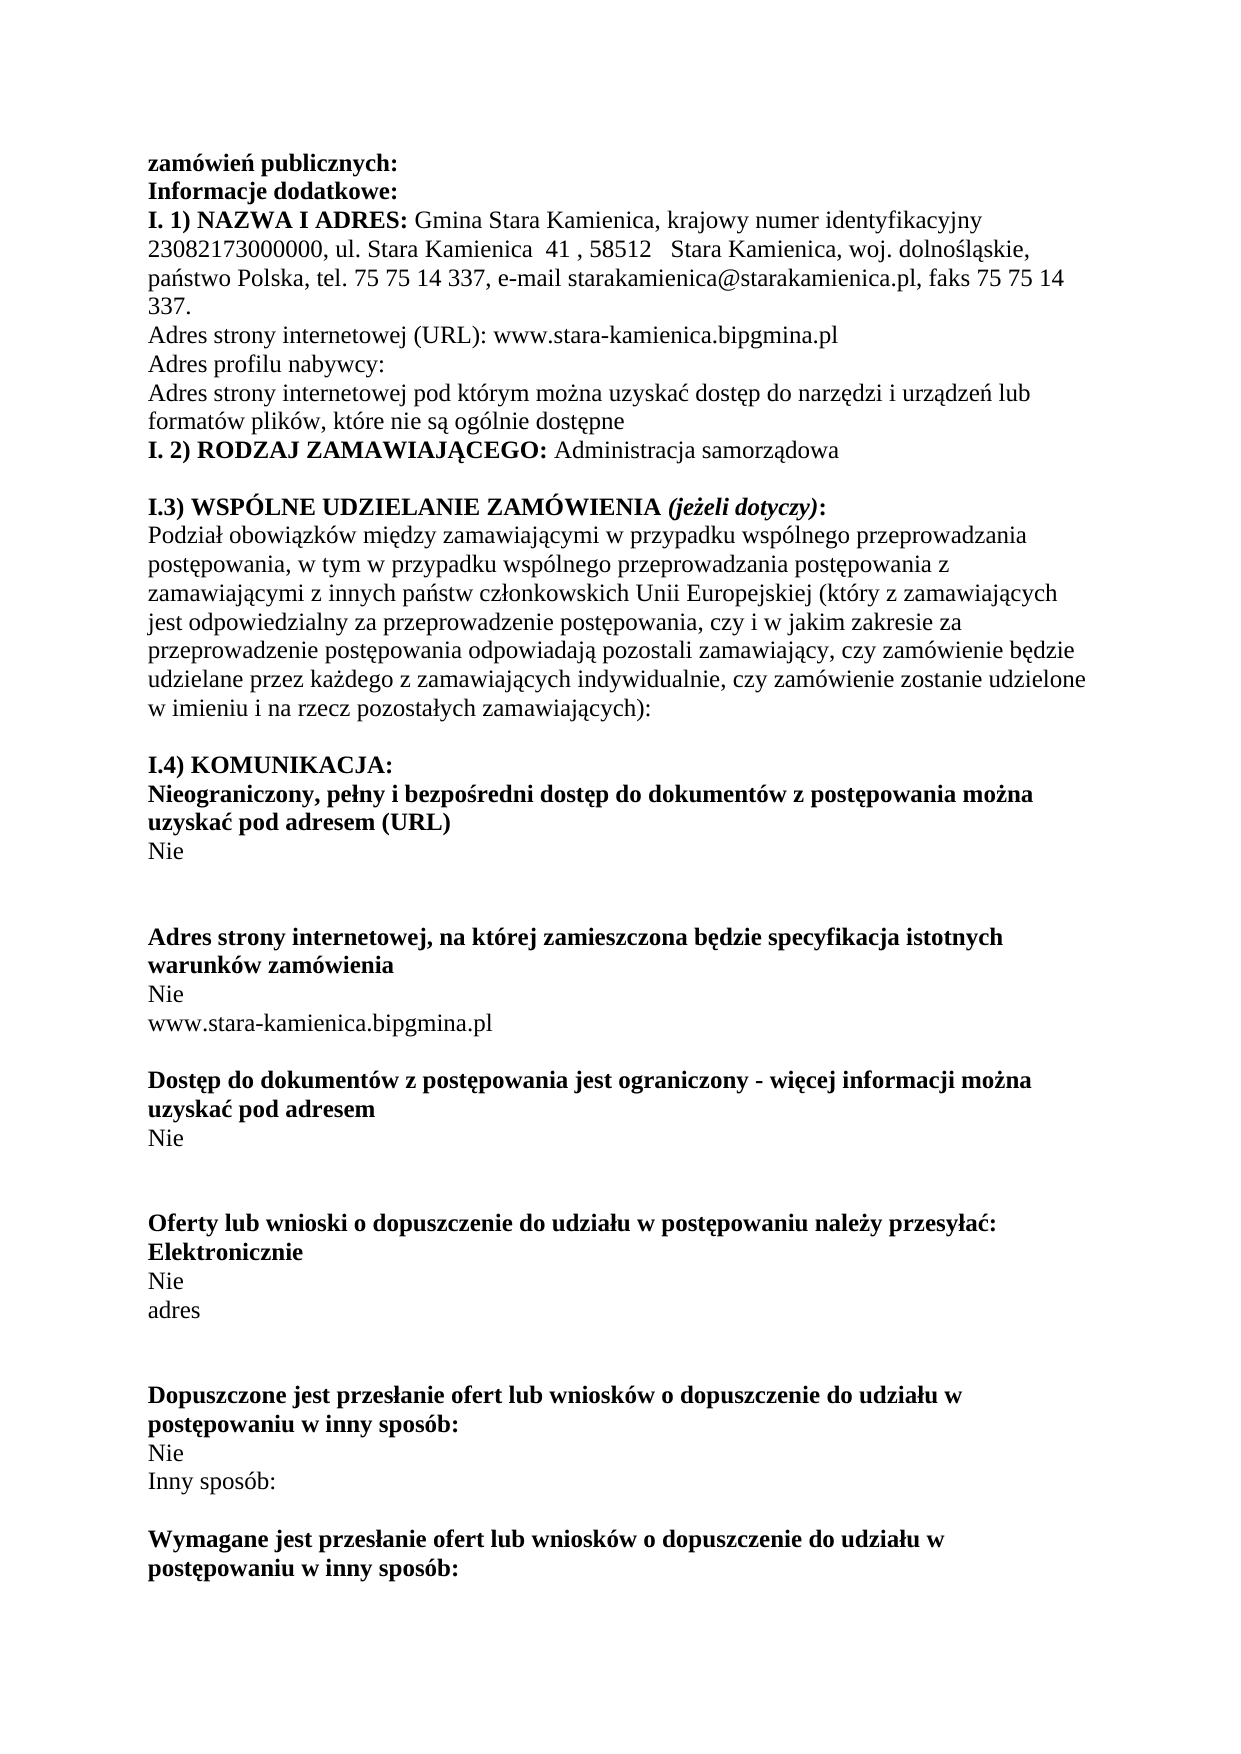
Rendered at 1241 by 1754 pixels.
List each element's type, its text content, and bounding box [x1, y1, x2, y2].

text Podział obowiązków między zamawiającymi w przypadku wspólnego przeprowadzania postępowania, w tym w przypadku wspólnego przeprowadzania postępowania z zamawiającymi z innych państw członkowskich Unii Europejskiej (który z zamawiających jest odpowiedzialny za przeprowadzenie postępowania, czy i w jakim zakresie za przeprowadzenie postępowania odpowiadają pozostali zamawiający, czy zamówienie będzie udzielane przez każdego z zamawiających indywidualnie, czy zamówienie zostanie udzielone w imieniu i na rzecz pozostałych zamawiających): [148, 521, 1093, 750]
text Nie www.stara-kamienica.bipgmina.pl [148, 979, 1093, 1037]
text Dostęp do dokumentów z postępowania jest ograniczony - więcej informacji można uzyskać pod adresem [148, 1037, 1093, 1123]
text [148, 1380, 1093, 1581]
text Oferty lub wnioski o dopuszczenie do udziału w postępowaniu należy przesyłać: Elektronicznie [148, 1180, 1093, 1266]
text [148, 148, 1093, 205]
text I. 2) RODZAJ ZAMAWIAJĄCEGO: Administracja samorządowa [148, 435, 1093, 492]
text I.4) KOMUNIKACJA: Nieograniczony, pełny i bezpośredni dostęp do dokumentów z postępowania można uzyskać pod adresem (URL) [148, 750, 1093, 836]
text Adres strony internetowej, na której zamieszczona będzie specyfikacja istotnych warunków zamówienia [148, 893, 1093, 979]
text Nie [148, 1123, 1093, 1180]
text I.3) WSPÓLNE UDZIELANIE ZAMÓWIENIA (jeżeli dotyczy): [148, 492, 1093, 521]
text I. 1) NAZWA I ADRES: Gmina Stara Kamienica, krajowy numer identyfikacyjny 23082173000000, ul. Stara Kamienica 41 , 58512 Stara Kamienica, woj. dolnośląskie, państwo Polska, tel. 75 75 14 337, e-mail starakamienica@starakamienica.pl, faks 75 75 14 337. Adres strony internetowej (URL): www.stara-kamienica.bipgmina.pl Adres profilu nabywcy: Adres strony internetowej pod którym można uzyskać dostęp do narzędzi i urządzeń lub formatów plików, które nie są ogólnie dostępne [148, 205, 1093, 435]
text Nie [148, 836, 1093, 893]
text Nie adres [148, 1266, 1093, 1351]
